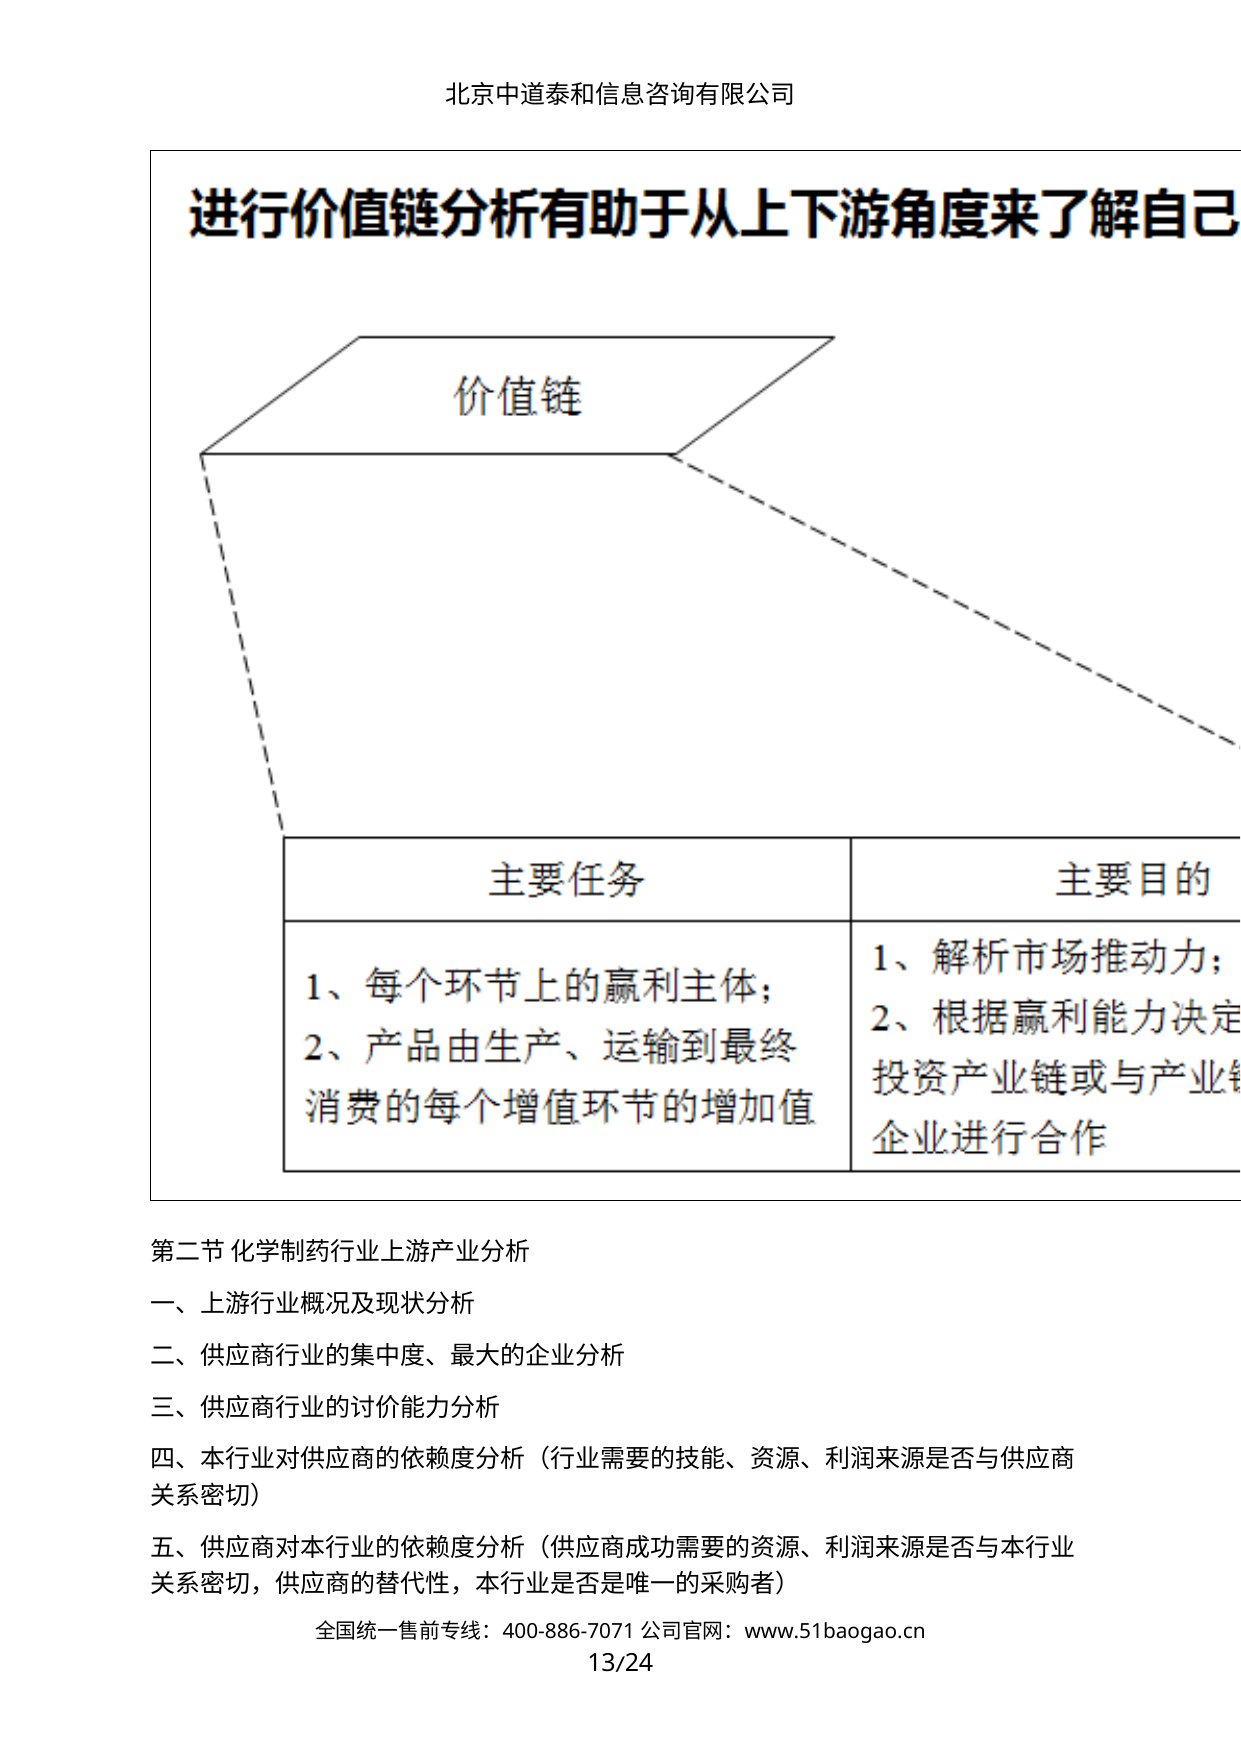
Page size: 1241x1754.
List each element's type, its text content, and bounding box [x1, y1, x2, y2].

text 五、供应商对本行业的依赖度分析（供应商成功需要的资源、利润来源是否与本行业关系密切，供应商的替代性，本行业是否是唯一的采购者） [150, 1527, 1090, 1599]
picture [151, 151, 1241, 1200]
text 第二节 化学制药行业上游产业分析 [150, 1231, 1090, 1268]
text 一、上游行业概况及现状分析 [150, 1283, 1090, 1319]
text 三、供应商行业的讨价能力分析 [150, 1387, 1090, 1423]
text 四、本行业对供应商的依赖度分析（行业需要的技能、资源、利润来源是否与供应商关系密切） [150, 1439, 1090, 1511]
text 二、供应商行业的集中度、最大的企业分析 [150, 1335, 1090, 1371]
